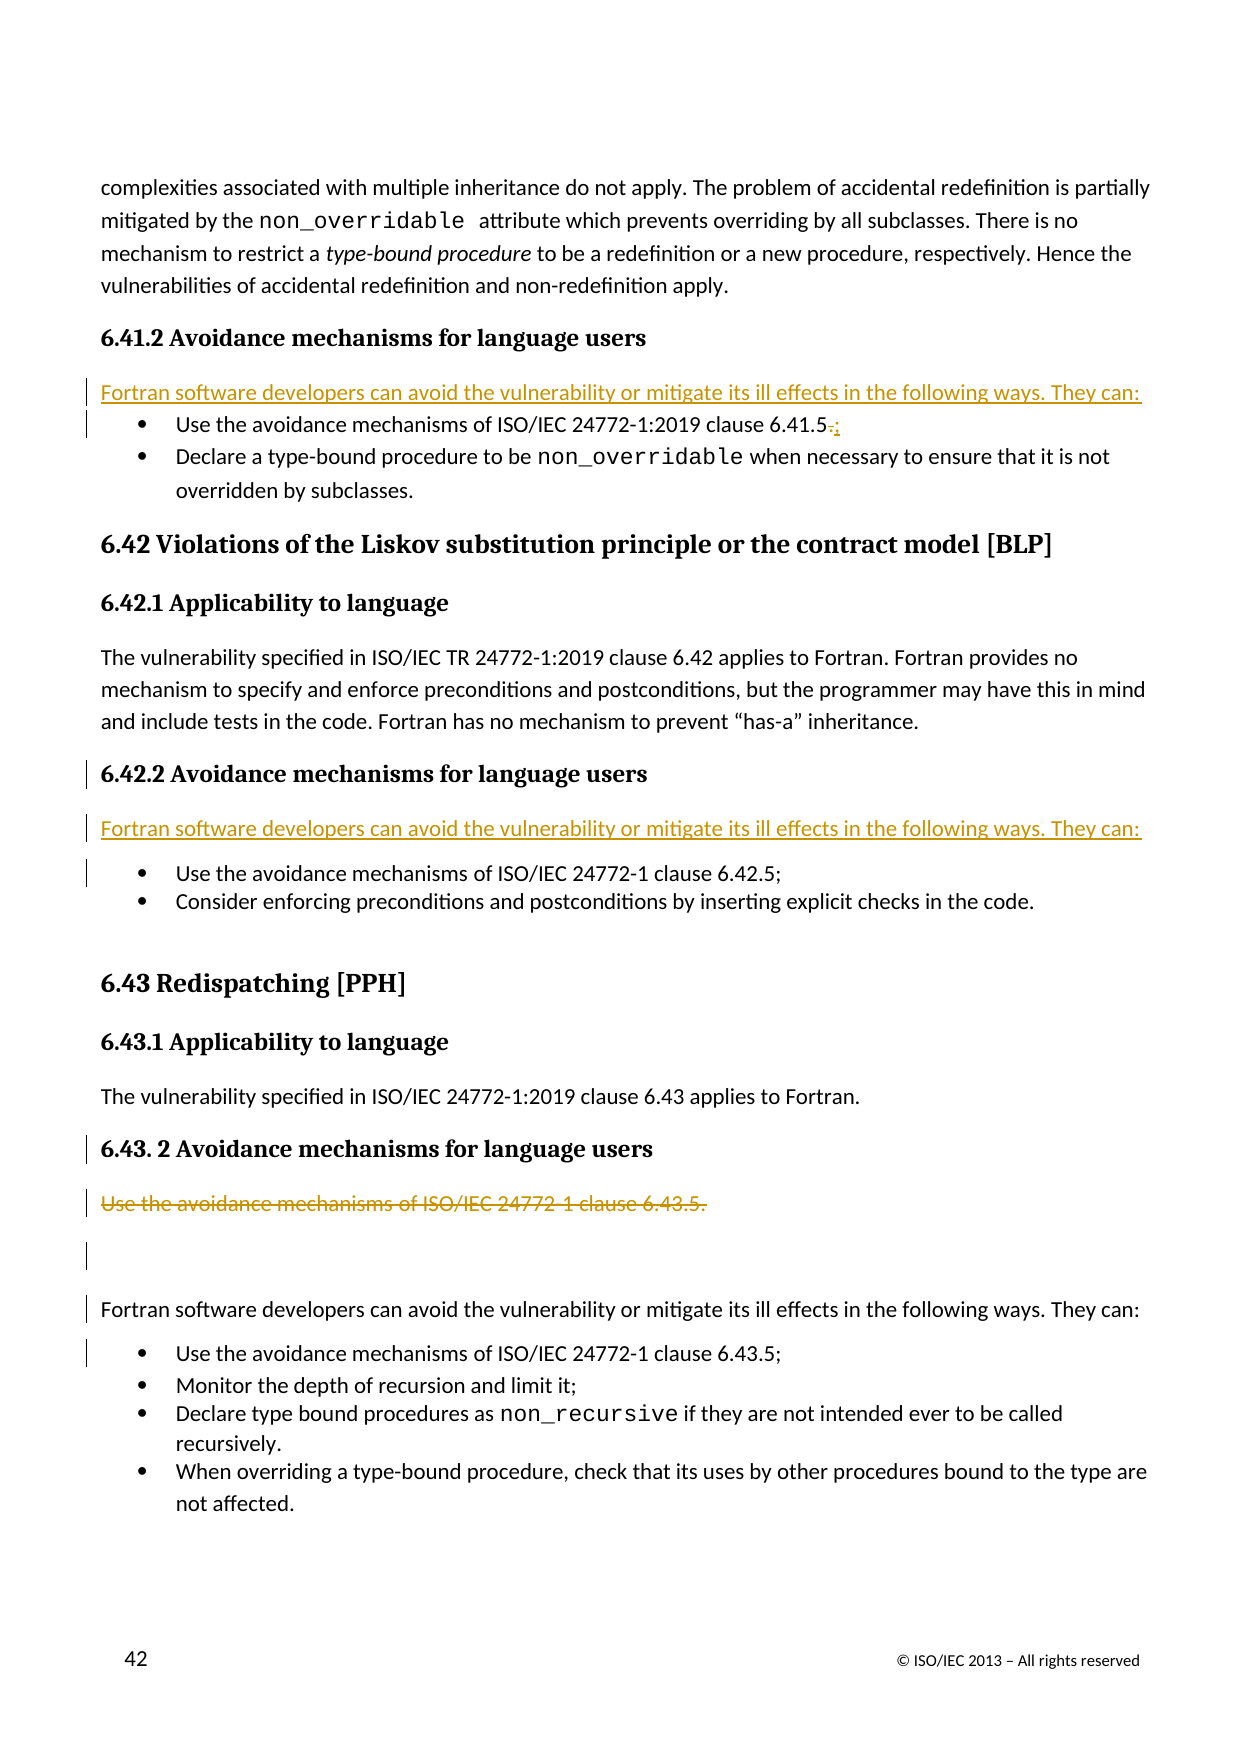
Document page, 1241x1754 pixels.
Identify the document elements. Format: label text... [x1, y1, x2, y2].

list Declare type bound procedures as non_recursive if they are not intended ever to be called recursively. [138, 1399, 1164, 1457]
list Use the avoidance mechanisms of ISO/IEC 24772-1 clause 6.43.5; [138, 1339, 1164, 1367]
text 6.42.2 Avoidance mechanisms for language users [101, 760, 1164, 789]
text 6.43. 2 Avoidance mechanisms for language users [101, 1135, 1164, 1163]
text The vulnerability specified in ISO/IEC 24772-1:2019 clause 6.43 applies to Fortran. [101, 1082, 1164, 1110]
list Use the avoidance mechanisms of ISO/IEC 24772-1 clause 6.42.5; [138, 859, 1164, 887]
text 6.42.1 Applicability to language [101, 589, 1164, 618]
list Consider enforcing preconditions and postconditions by inserting explicit checks in the code. [138, 887, 1164, 915]
list Monitor the depth of recursion and limit it; [138, 1372, 1164, 1399]
text 6.43.1 Applicability to language [101, 1028, 1164, 1057]
text Declare a type-bound procedure to be non_overridable when necessary to ensure that it is not overridden by subclasses. [138, 442, 1164, 504]
subtitle 6.43 Redispatching [PPH] [101, 968, 1164, 999]
list Fortran software developers can avoid the vulnerability or mitigate its ill effects in the following ways. They can: [101, 1295, 1164, 1323]
list When overriding a type-bound procedure, check that its uses by other procedures bound to the type are not affected. [138, 1457, 1164, 1517]
text 6.41.2 Avoidance mechanisms for language users [101, 324, 1164, 353]
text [101, 173, 1164, 299]
text The vulnerability specified in ISO/IEC TR 24772-1:2019 clause 6.42 applies to Fortran. Fortran provides no mechanism to specify and enforce preconditions and postconditions, but the programmer may have this in mind and include tests in the code. Fortran has no mechanism to prevent “has-a” inheritance. [101, 643, 1164, 735]
subtitle 6.42 Violations of the Liskov substitution principle or the contract model [BLP] [101, 529, 1164, 560]
text Use the avoidance mechanisms of ISO/IEC 24772-1:2019 clause 6.41.5 [138, 410, 1164, 438]
